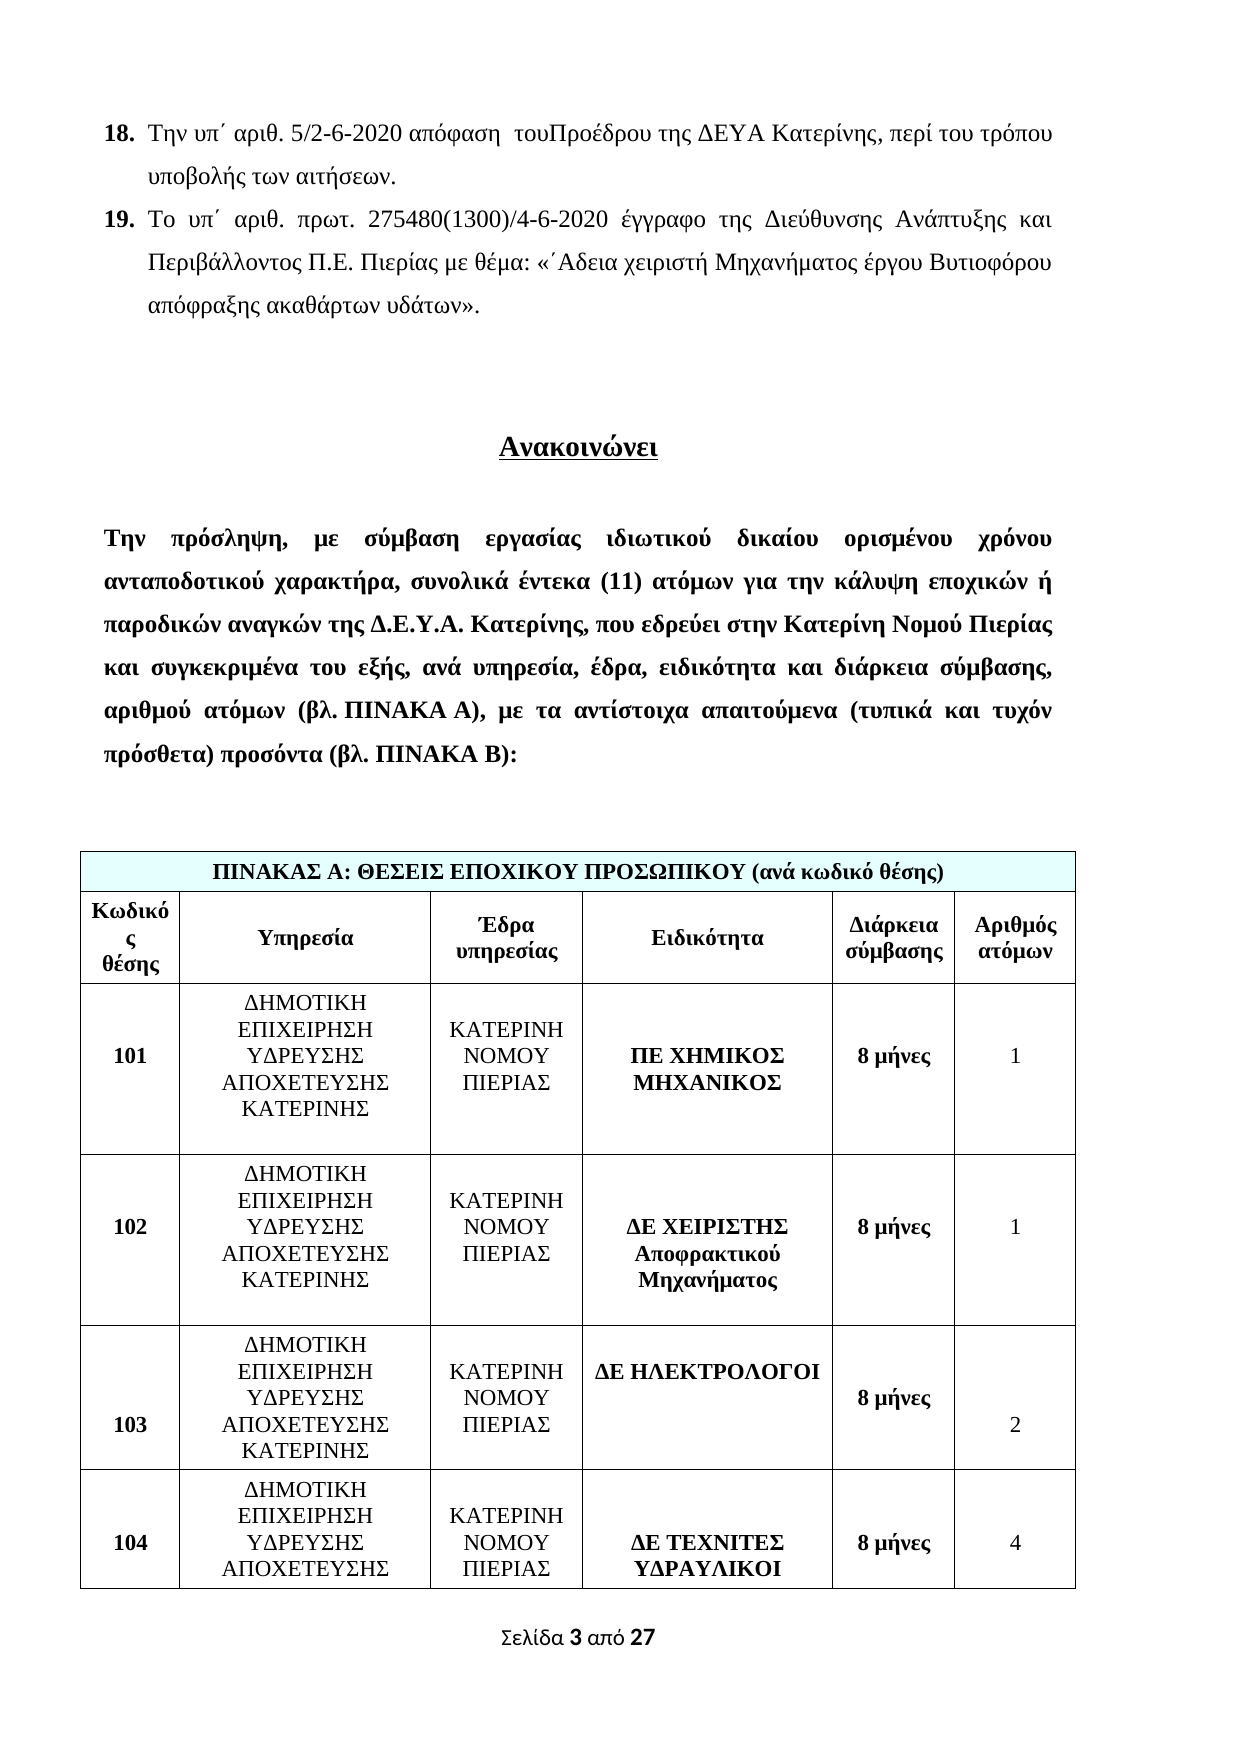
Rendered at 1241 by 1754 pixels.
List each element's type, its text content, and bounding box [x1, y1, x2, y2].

table_cell 104 [81, 1470, 179, 1588]
table_cell Κωδικός θέσης [81, 892, 179, 982]
table_cell Έδρα υπηρεσίας [431, 892, 582, 982]
table_cell 103 [81, 1326, 179, 1469]
table_cell ΔΕ ΤΕΧΝΙΤΕΣ ΥΔΡΑΥΛΙΚΟΙ [583, 1470, 832, 1588]
table_cell 8 μήνες [833, 1155, 954, 1324]
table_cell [180, 1326, 430, 1469]
table_cell Αριθμός ατόμων [955, 892, 1075, 982]
text Την πρόσληψη, με σύμβαση εργασίας ιδιωτικού δικαίου ορισμένου χρόνου ανταποδοτικού χαρακτήρα, συνολικά έντεκα (11) ατόμων για την κάλυψη εποχικών ή παροδικών αναγκών της Δ.Ε.Υ.Α. Κατερίνης, που εδρεύει στην Κατερίνη Νομού Πιερίας και συγκεκριμένα του εξής, ανά υπηρεσία, έδρα, ειδικότητα και διάρκεια σύμβασης, αριθμού ατόμων (βλ. ΠΙΝΑΚΑ Α), με τα αντίστοιχα απαιτούμενα (τυπικά και τυχόν πρόσθετα) προσόντα (βλ. ΠΙΝΑΚΑ Β): [103, 523, 1053, 767]
table_cell 102 [81, 1155, 179, 1324]
table_cell Διάρκεια σύμβασης [833, 892, 954, 982]
table_header ΠΙΝΑΚΑΣ Α: ΘΕΣΕΙΣ ΕΠΟΧΙΚΟΥ ΠΡΟΣΩΠΙΚΟΥ (ανά κωδικό θέσης) [81, 852, 1075, 891]
table_cell 2 [955, 1326, 1075, 1469]
list Το υπ΄ αριθ. πρωτ. 275480(1300)/4-6-2020 έγγραφο της Διεύθυνσης Ανάπτυξης και Περιβάλλοντος Π.Ε. Πιερίας με θέμα: «΄Αδεια χειριστή Μηχανήματος έργου Βυτιοφόρου απόφραξης ακαθάρτων υδάτων». [103, 204, 1053, 319]
table_cell Ειδικότητα [583, 892, 832, 982]
table_cell 4 [955, 1470, 1075, 1588]
table_cell 1 [955, 1155, 1075, 1324]
table_cell ΚΑΤΕΡΙΝΗ ΝΟΜΟΥ ΠΙΕΡΙΑΣ [431, 1470, 582, 1588]
table_cell ΔΕ ΧΕΙΡΙΣΤΗΣ Αποφρακτικού Μηχανήματος [583, 1155, 832, 1324]
table_cell ΠΕ ΧΗΜΙΚΟΣ ΜΗΧΑΝΙΚΟΣ [583, 984, 832, 1153]
table_cell ΔΗΜΟΤΙΚΗ ΕΠΙΧΕΙΡΗΣΗ ΥΔΡΕΥΣΗΣ ΑΠΟΧΕΤΕΥΣΗΣ ΚΑΤΕΡΙΝΗΣ [180, 984, 430, 1153]
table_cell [180, 1470, 430, 1588]
table_cell 101 [81, 984, 179, 1153]
table_cell 1 [955, 984, 1075, 1153]
table_cell Υπηρεσία [180, 892, 430, 982]
table_cell ΚΑΤΕΡΙΝΗ ΝΟΜΟΥ ΠΙΕΡΙΑΣ [431, 1155, 582, 1324]
text Ανακοινώνει [103, 429, 1053, 463]
table_cell ΔΕ ΗΛΕΚΤΡΟΛΟΓΟΙ [583, 1326, 832, 1469]
table_cell 8 μήνες [833, 1326, 954, 1469]
table_cell ΔΗΜΟΤΙΚΗ ΕΠΙΧΕΙΡΗΣΗ ΥΔΡΕΥΣΗΣ ΑΠΟΧΕΤΕΥΣΗΣ ΚΑΤΕΡΙΝΗΣ [180, 1155, 430, 1324]
list Την υπ΄ αριθ. 5/2-6-2020 απόφαση τουΠροέδρου της ΔΕΥΑ Κατερίνης, περί του τρόπου υποβολής των αιτήσεων. [103, 118, 1053, 190]
table_cell ΚΑΤΕΡΙΝΗ ΝΟΜΟΥ ΠΙΕΡΙΑΣ [431, 1326, 582, 1469]
table_cell 8 μήνες [833, 984, 954, 1153]
table_cell 8 μήνες [833, 1470, 954, 1588]
table_cell ΚΑΤΕΡΙΝΗ ΝΟΜΟΥ ΠΙΕΡΙΑΣ [431, 984, 582, 1153]
